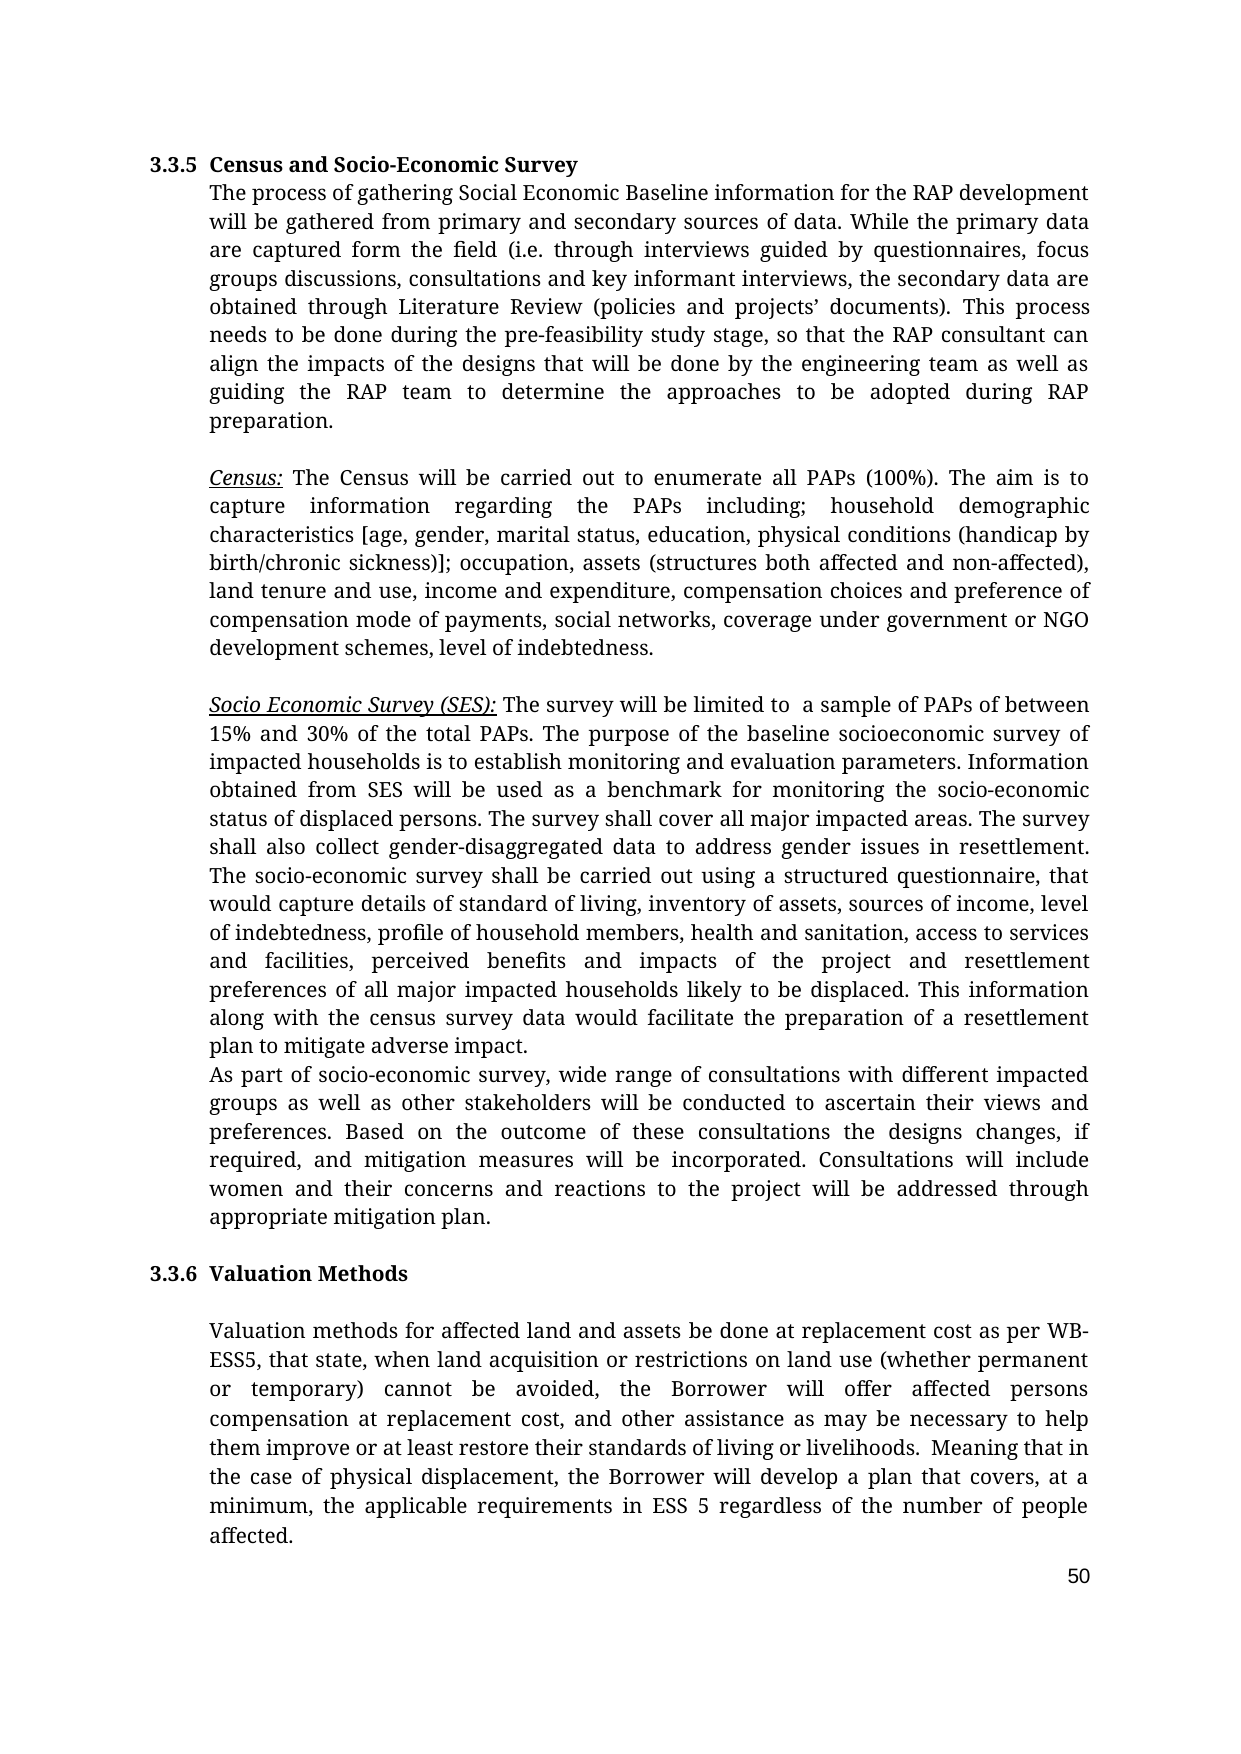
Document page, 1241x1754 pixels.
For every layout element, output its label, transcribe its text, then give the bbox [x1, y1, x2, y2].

text The process of gathering Social Economic Baseline information for the RAP development will be gathered from primary and secondary sources of data. While the primary data are captured form the field (i.e. through interviews guided by questionnaires, focus groups discussions, consultations and key informant interviews, the secondary data are obtained through Literature Review (policies and projects’ documents). This process needs to be done during the pre-feasibility study stage, so that the RAP consultant can align the impacts of the designs that will be done by the engineering team as well as guiding the RAP team to determine the approaches to be adopted during RAP preparation. [209, 178, 1090, 434]
text Census: The Census will be carried out to enumerate all PAPs (100%). The aim is to capture information regarding the PAPs including; household demographic characteristics [age, gender, marital status, education, physical conditions (handicap by birth/chronic sickness)]; occupation, assets (structures both affected and non-affected), land tenure and use, income and expenditure, compensation choices and preference of compensation mode of payments, social networks, coverage under government or NGO development schemes, level of indebtedness. [209, 463, 1090, 662]
text Socio Economic Survey (SES): The survey will be limited to a sample of PAPs of between 15% and 30% of the total PAPs. The purpose of the baseline socioeconomic survey of impacted households is to establish monitoring and evaluation parameters. Information obtained from SES will be used as a benchmark for monitoring the socio-economic status of displaced persons. The survey shall cover all major impacted areas. The survey shall also collect gender-disaggregated data to address gender issues in resettlement. The socio-economic survey shall be carried out using a structured questionnaire, that would capture details of standard of living, inventory of assets, sources of income, level of indebtedness, profile of household members, health and sanitation, access to services and facilities, perceived benefits and impacts of the project and resettlement preferences of all major impacted households likely to be displaced. This information along with the census survey data would facilitate the preparation of a resettlement plan to mitigate adverse impact. [209, 690, 1090, 1060]
text As part of socio-economic survey, wide range of consultations with different impacted groups as well as other stakeholders will be conducted to ascertain their views and preferences. Based on the outcome of these consultations the designs changes, if required, and mitigation measures will be incorporated. Consultations will include women and their concerns and reactions to the project will be addressed through appropriate mitigation plan. [209, 1060, 1090, 1231]
subtitle Census and Socio-Economic Survey [150, 150, 1090, 178]
text Valuation methods for affected land and assets be done at replacement cost as per WB-ESS5, that state, when land acquisition or restrictions on land use (whether permanent or temporary) cannot be avoided, the Borrower will offer affected persons compensation at replacement cost, and other assistance as may be necessary to help them improve or at least restore their standards of living or livelihoods. Meaning that in the case of physical displacement, the Borrower will develop a plan that covers, at a minimum, the applicable requirements in ESS 5 regardless of the number of people affected. [209, 1316, 1090, 1549]
subtitle Valuation Methods [150, 1259, 1090, 1287]
